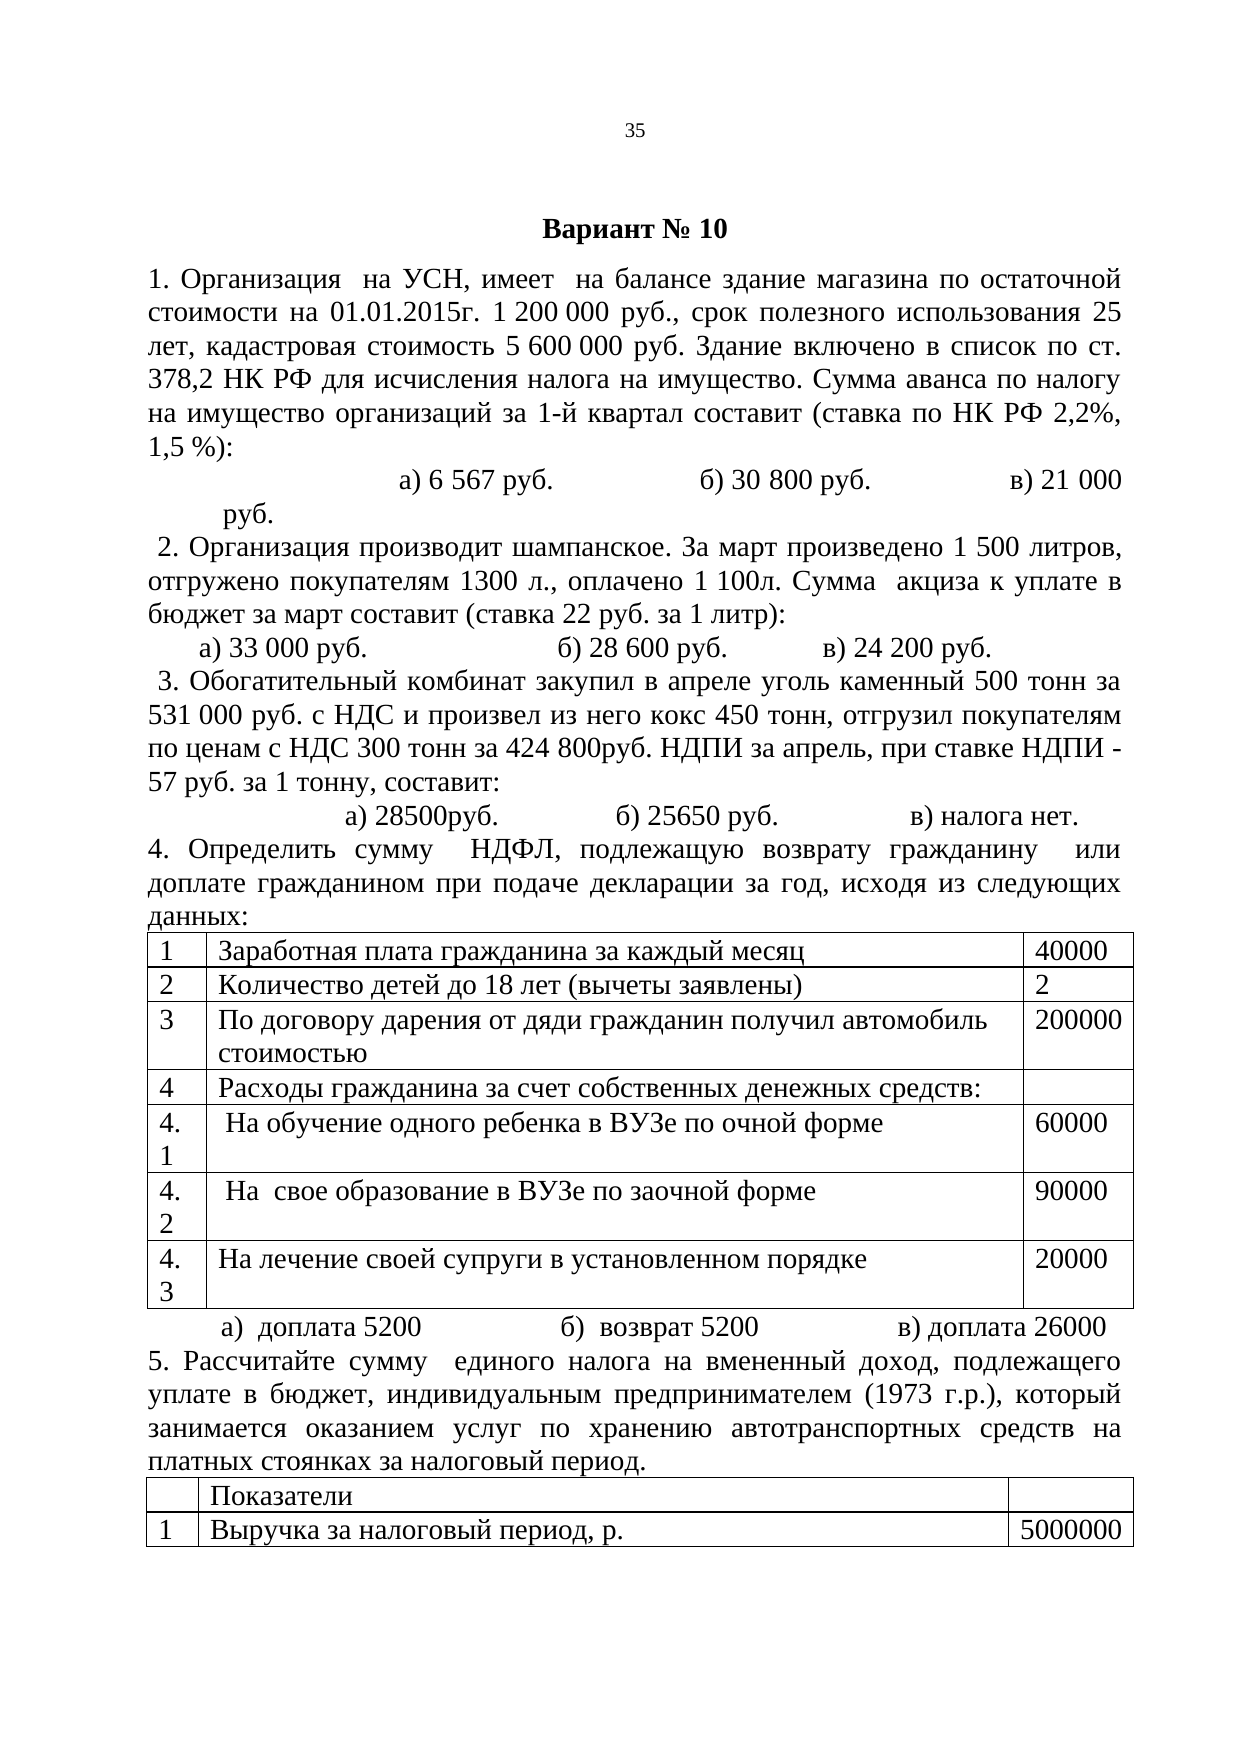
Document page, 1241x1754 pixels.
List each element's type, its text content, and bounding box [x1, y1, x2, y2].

table_cell 200000 [1024, 1002, 1133, 1069]
table_cell На свое образование в ВУЗе по заочной форме [207, 1173, 1023, 1240]
table_cell 4.3 [148, 1241, 206, 1308]
text 2. Организация производит шампанское. За март произведено 1 500 литров, отгружено покупателям 1300 л., оплачено 1 100л. Сумма акциза к уплате в бюджет за март составит (ставка 22 руб. за 1 литр): [148, 529, 1122, 630]
table_header 40000 [1024, 933, 1133, 966]
table_cell 4.1 [148, 1105, 206, 1172]
table_cell 60000 [1024, 1105, 1133, 1172]
table_cell На обучение одного ребенка в ВУЗе по очной форме [207, 1105, 1023, 1172]
table_cell 2 [1024, 968, 1133, 1001]
table_header [1009, 1478, 1133, 1511]
table_cell 90000 [1024, 1173, 1133, 1240]
table_header 1 [148, 933, 206, 966]
list 3. Обогатительный комбинат закупил в апреле уголь каменный 500 тонн за 531 000 руб. с НДС и произвел из него кокс 450 тонн, отгрузил покупателям по ценам с НДС 300 тонн за 424 800руб. НДПИ за апрель, при ставке НДПИ - 57 руб. за 1 тонну, составит: [148, 663, 1122, 798]
text 5. Рассчитайте сумму единого налога на вмененный доход, подлежащего уплате в бюджет, индивидуальным предпринимателем (1973 г.р.), который занимается оказанием услуг по хранению автотранспортных средств на платных стоянках за налоговый период. [148, 1343, 1122, 1477]
table_cell Выручка за налоговый период, р. [199, 1513, 1008, 1546]
text Вариант № 10 [148, 211, 1122, 244]
table_header Показатели [199, 1478, 1008, 1511]
table_cell [1024, 1070, 1133, 1104]
table_cell Расходы гражданина за счет собственных денежных средств: [207, 1070, 1023, 1104]
table_cell 4 [148, 1070, 206, 1104]
table_cell 1 [147, 1513, 198, 1546]
text а) 33 000 руб. б) 28 600 руб. в) 24 200 руб. [148, 630, 1122, 663]
text а) 28500руб. б) 25650 руб. в) налога нет. [148, 798, 1122, 831]
text а) доплата 5200 б) возврат 5200 в) доплата 26000 [148, 1309, 1122, 1343]
text 1. Организация на УСН, имеет на балансе здание магазина по остаточной стоимости на 01.01.2015г. 1 200 000 руб., срок полезного использования 25 лет, кадастровая стоимость 5 600 000 руб. Здание включено в список по ст. 378,2 НК РФ для исчисления налога на имущество. Сумма аванса по налогу на имущество организаций за 1-й квартал составит (ставка по НК РФ 2,2%, 1,5 %): [148, 261, 1122, 462]
table_header [147, 1478, 198, 1511]
text 4. Определить сумму НДФЛ, подлежащую возврату гражданину или доплате гражданином при подаче декларации за год, исходя из следующих данных: [148, 831, 1122, 932]
table_cell 5000000 [1009, 1513, 1133, 1546]
table_cell 4.2 [148, 1173, 206, 1240]
table_cell 3 [148, 1002, 206, 1069]
table_header Заработная плата гражданина за каждый месяц [207, 933, 1023, 966]
table_cell 20000 [1024, 1241, 1133, 1308]
table_cell На лечение своей супруги в установленном порядке [207, 1241, 1023, 1308]
table_cell 2 [148, 968, 206, 1001]
text а) 6 567 руб. б) 30 800 руб. в) 21 000 руб. [223, 462, 1122, 529]
table_cell Количество детей до 18 лет (вычеты заявлены) [207, 968, 1023, 1001]
table_cell По договору дарения от дяди гражданин получил автомобиль стоимостью [207, 1002, 1023, 1069]
